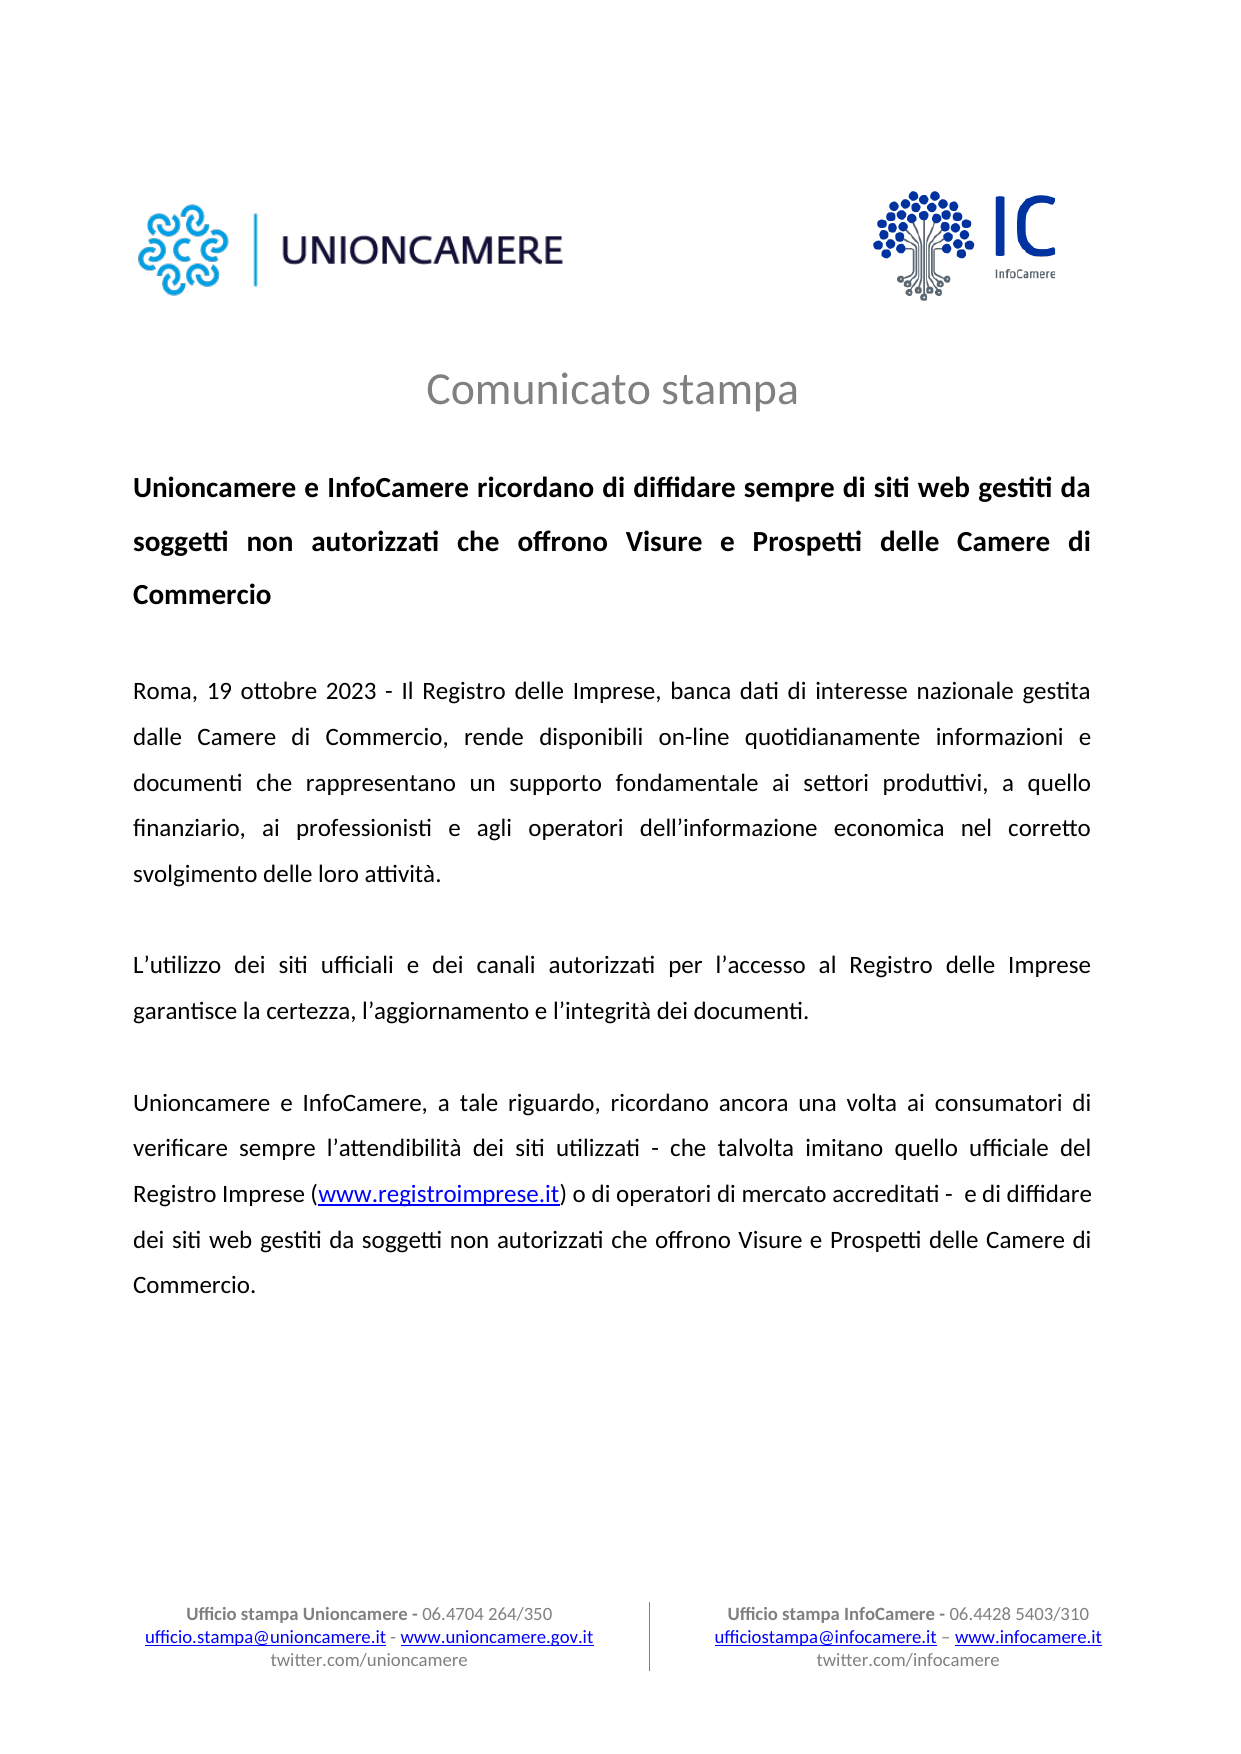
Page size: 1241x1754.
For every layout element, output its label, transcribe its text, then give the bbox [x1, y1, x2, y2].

picture [873, 191, 1056, 301]
text Unioncamere e InfoCamere ricordano di diffidare sempre di siti web gestiti da soggetti non autorizzati che offrono Visure e Prospetti delle Camere di Commercio [133, 469, 1093, 612]
text Roma, 19 ottobre 2023 - Il Registro delle Imprese, banca dati di interesse nazionale gestita dalle Camere di Commercio, rende disponibili on-line quotidianamente informazioni e documenti che rappresentano un supporto fondamentale ai settori produttivi, a quello finanziario, ai professionisti e agli operatori dell’informazione economica nel corretto svolgimento delle loro attività. [133, 675, 1093, 889]
text L’utilizzo dei siti ufficiali e dei canali autorizzati per l’accesso al Registro delle Imprese garantisce la certezza, l’aggiornamento e l’integrità dei documenti. [133, 949, 1093, 1026]
picture [133, 198, 567, 301]
text Unioncamere e InfoCamere, a tale riguardo, ricordano ancora una volta ai consumatori di verificare sempre l’attendibilità dei siti utilizzati - che talvolta imitano quello ufficiale del Registro Imprese (www.registroimprese.it) o di operatori di mercato accreditati - e di diffidare dei siti web gestiti da soggetti non autorizzati che offrono Visure e Prospetti delle Camere di Commercio. [133, 1087, 1093, 1300]
text Comunicato stampa [133, 360, 1093, 416]
